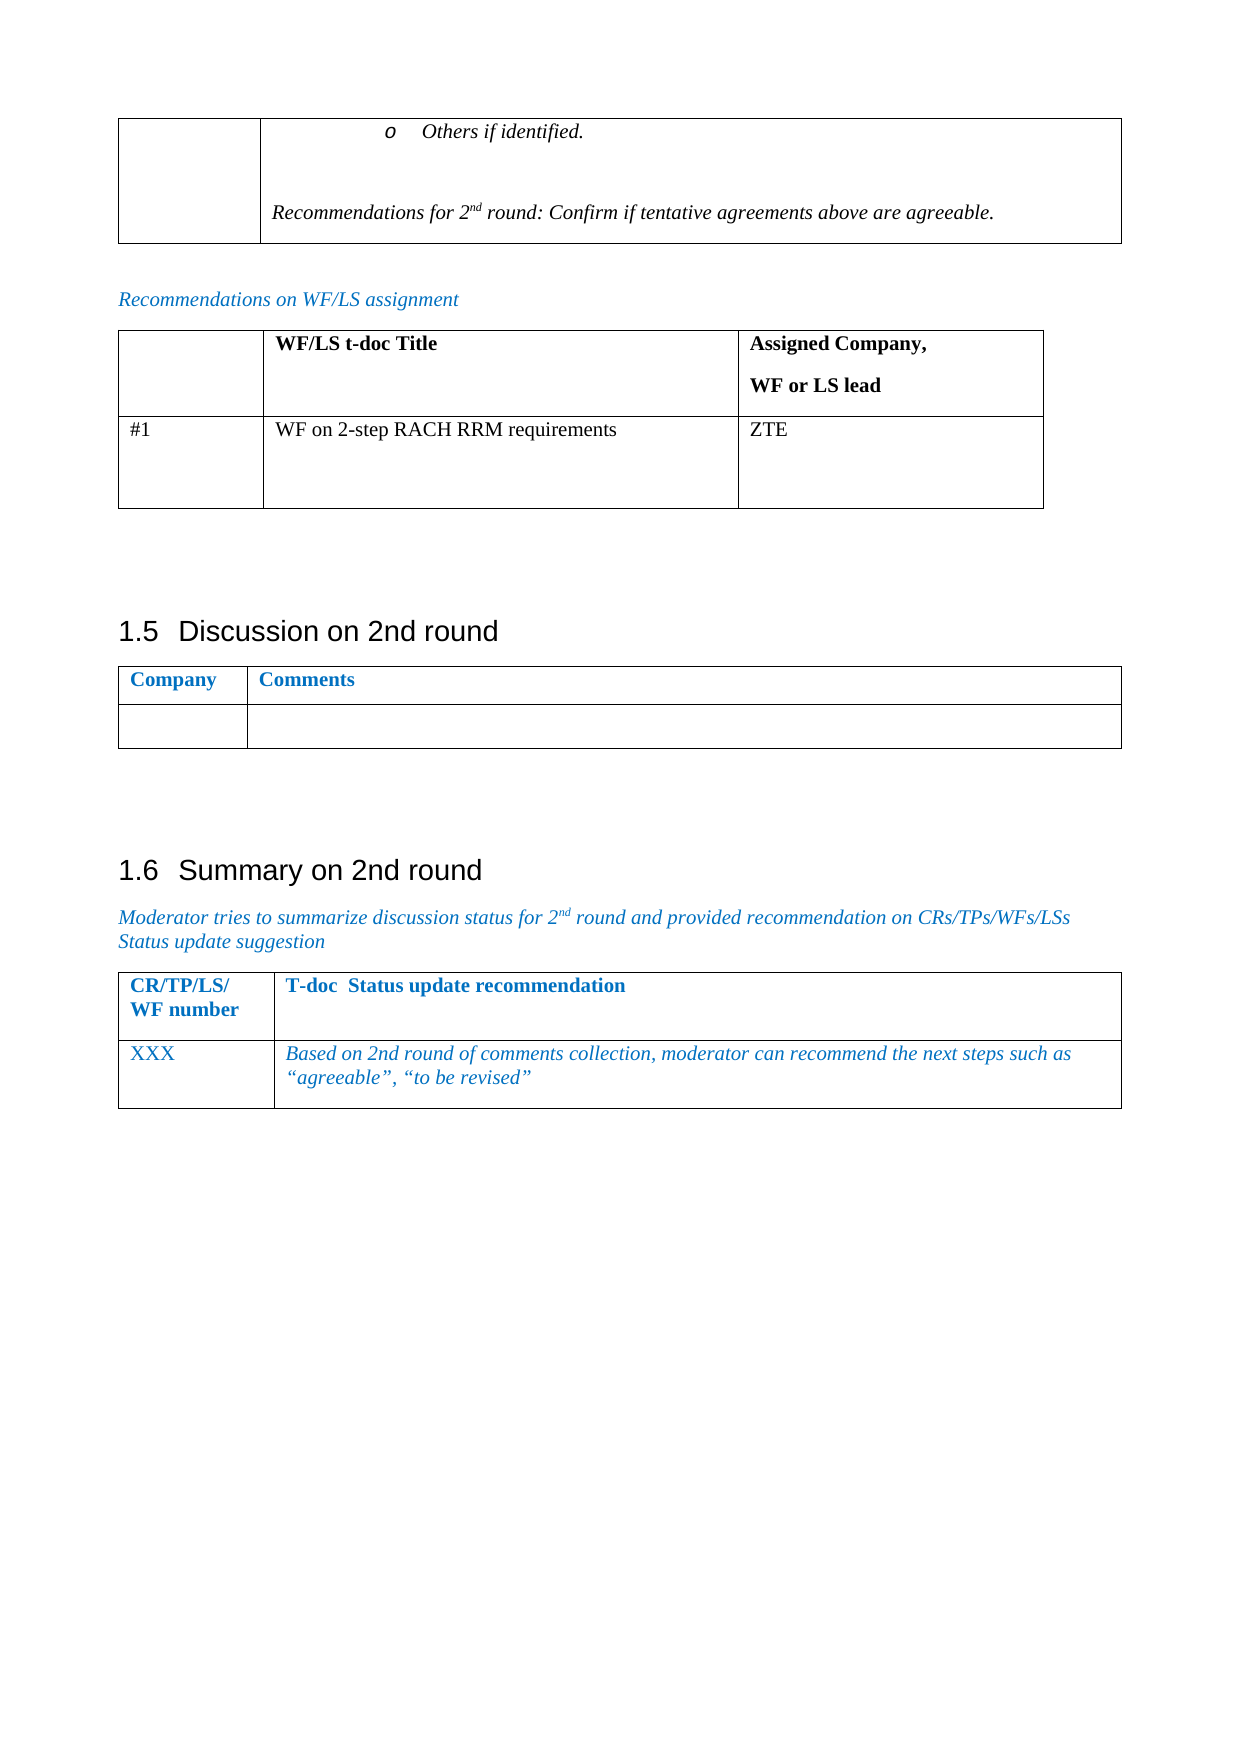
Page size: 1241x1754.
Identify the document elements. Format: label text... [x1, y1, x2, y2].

table_header Assigned Company, WF or LS lead [739, 331, 1043, 416]
text Moderator tries to summarize discussion status for 2nd round and provided recommendation on CRs/TPs/WFs/LSs Status update suggestion [118, 905, 1122, 953]
table_cell ZTE [739, 417, 1043, 508]
table_cell Based on 2nd round of comments collection, moderator can recommend the next steps such as “agreeable”, “to be revised” [275, 1041, 1121, 1108]
subtitle Summary on 2nd round [118, 853, 1122, 886]
table_cell XXX [119, 1041, 274, 1108]
table_cell [119, 705, 247, 747]
table_cell WF on 2-step RACH RRM requirements [264, 417, 738, 508]
table_cell #1 [119, 417, 263, 508]
table_header WF/LS t-doc Title [264, 331, 738, 416]
table_header T-doc Status update recommendation [275, 973, 1121, 1040]
text Recommendations on WF/LS assignment [118, 287, 1122, 311]
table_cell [119, 119, 260, 243]
table_header Company [119, 667, 247, 703]
table_header [119, 331, 263, 416]
table_header Comments [248, 667, 1121, 703]
table_header CR/TP/LS/WF number [119, 973, 274, 1040]
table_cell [261, 119, 1121, 243]
table_cell [248, 705, 1121, 747]
subtitle Discussion on 2nd round [118, 614, 1122, 647]
